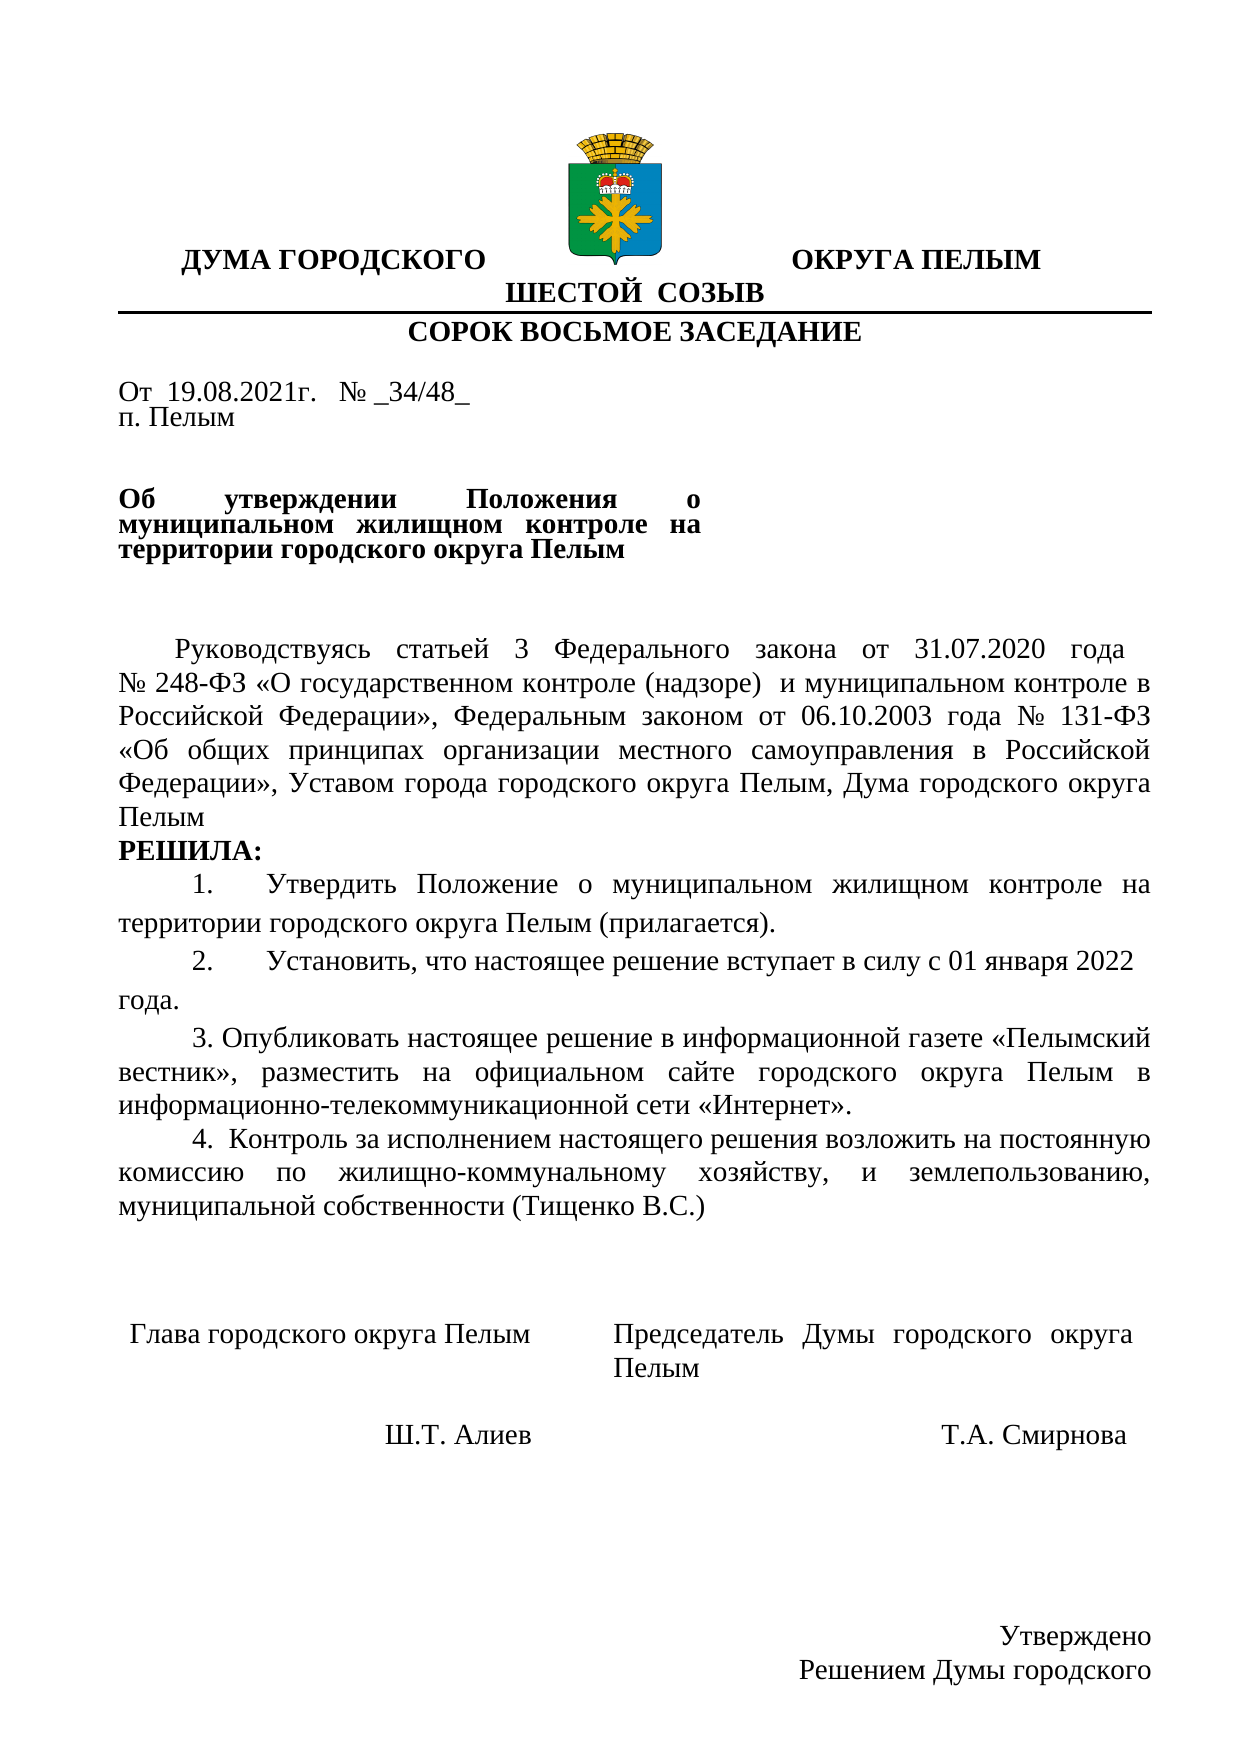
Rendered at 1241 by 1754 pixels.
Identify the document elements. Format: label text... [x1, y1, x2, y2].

table_header Председатель Думы городского округа Пелым Т.А. Смирнова [602, 1317, 1144, 1484]
text От 19.08.2021г. № _34/48_ [118, 381, 1152, 406]
text 3. Опубликовать настоящее решение в информационной газете «Пелымский вестник», разместить на официальном сайте городского округа Пелым в информационно-телекоммуникационной сети «Интернет». [118, 1020, 1152, 1121]
table_header Глава городского округа Пелым Ш.Т. Алиев [118, 1317, 602, 1484]
text Решением Думы городского [118, 1652, 1152, 1686]
text СОРОК ВОСЬМОЕ ЗАСЕДАНИЕ [118, 314, 1152, 348]
picture [568, 133, 662, 265]
text п. Пелым [118, 406, 1152, 431]
text РЕШИЛА: [118, 833, 1152, 866]
table_header Об утверждении Положения о муниципальном жилищном контроле на территории городского округа Пелым [107, 489, 713, 631]
text 4. Контроль за исполнением настоящего решения возложить на постоянную комиссию по жилищно-коммунальному хозяйству, и землепользованию, муниципальной собственности (Тищенко В.С.) [118, 1121, 1152, 1222]
text Утверждено [118, 1618, 1152, 1652]
text ШЕСТОЙ СОЗЫВ [118, 276, 1152, 311]
text ДУМА ГОРОДСКОГО ОКРУГА ПЕЛЫМ [118, 242, 1152, 276]
list Утвердить Положение о муниципальном жилищном контроле на территории городского округа Пелым (прилагается). [118, 866, 1152, 938]
text Руководствуясь статьей 3 Федерального закона от 31.07.2020 года № 248-ФЗ «О государственном контроле (надзоре) и муниципальном контроле в Российской Федерации», Федеральным законом от 06.10.2003 года № 131-ФЗ «Об общих принципах организации местного самоуправления в Российской Федерации», Уставом города городского округа Пелым, Дума городского округа Пелым [118, 631, 1152, 833]
list Установить, что настоящее решение вступает в силу с 01 января 2022 года. [118, 943, 1152, 1015]
